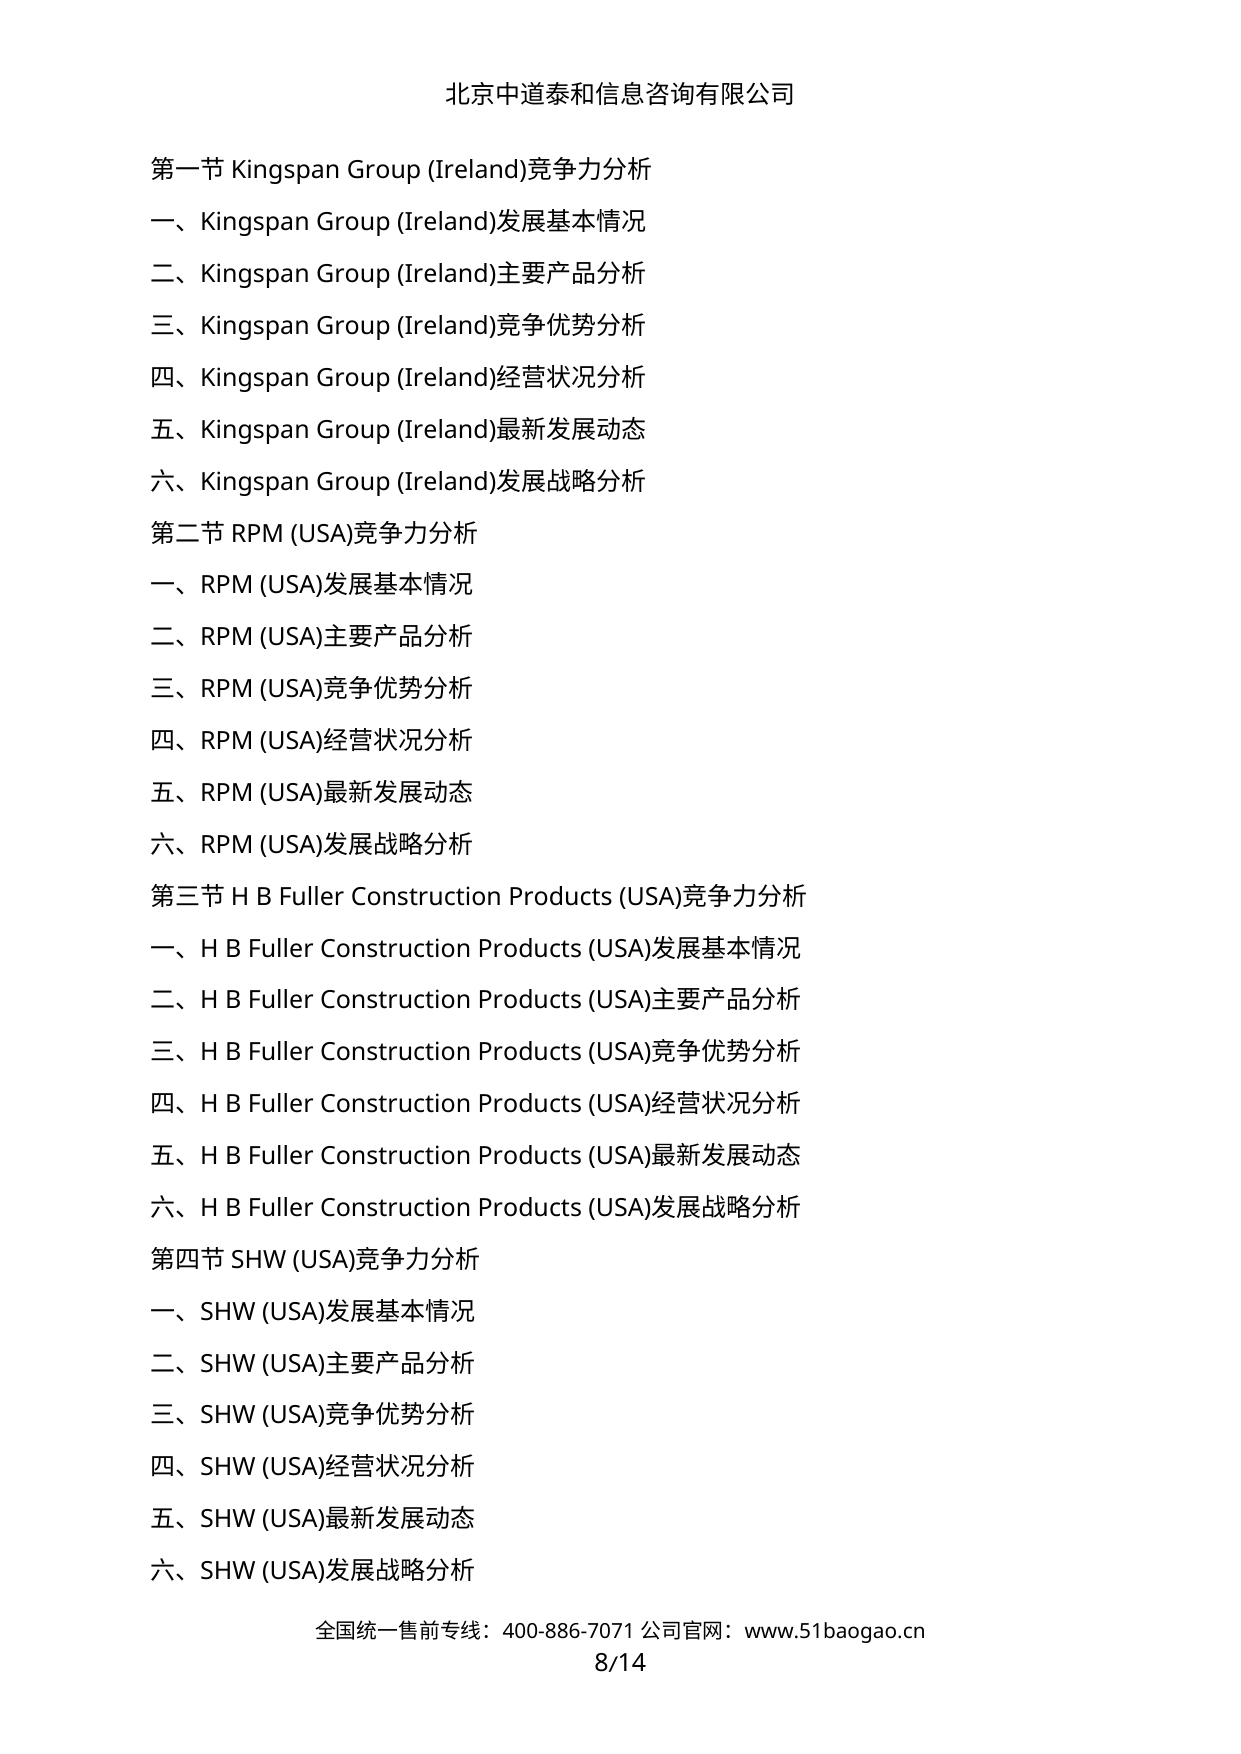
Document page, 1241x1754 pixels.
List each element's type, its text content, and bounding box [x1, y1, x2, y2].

text 六、Kingspan Group (Ireland)发展战略分析 [150, 461, 1090, 497]
text 六、H B Fuller Construction Products (USA)发展战略分析 [150, 1187, 1090, 1224]
text 一、SHW (USA)发展基本情况 [150, 1291, 1090, 1327]
text 三、SHW (USA)竞争优势分析 [150, 1395, 1090, 1431]
text 第四节 SHW (USA)竞争力分析 [150, 1239, 1090, 1276]
text 二、Kingspan Group (Ireland)主要产品分析 [150, 254, 1090, 290]
text 二、SHW (USA)主要产品分析 [150, 1343, 1090, 1379]
text 三、H B Fuller Construction Products (USA)竞争优势分析 [150, 1032, 1090, 1068]
text 六、SHW (USA)发展战略分析 [150, 1551, 1090, 1587]
text 一、Kingspan Group (Ireland)发展基本情况 [150, 202, 1090, 238]
text 六、RPM (USA)发展战略分析 [150, 824, 1090, 861]
text 第二节 RPM (USA)竞争力分析 [150, 513, 1090, 549]
text 一、H B Fuller Construction Products (USA)发展基本情况 [150, 928, 1090, 964]
text 四、RPM (USA)经营状况分析 [150, 721, 1090, 757]
text 第一节 Kingspan Group (Ireland)竞争力分析 [150, 150, 1090, 186]
text 三、Kingspan Group (Ireland)竞争优势分析 [150, 306, 1090, 342]
text 五、RPM (USA)最新发展动态 [150, 772, 1090, 809]
text 四、Kingspan Group (Ireland)经营状况分析 [150, 357, 1090, 394]
text 五、H B Fuller Construction Products (USA)最新发展动态 [150, 1136, 1090, 1172]
text 四、SHW (USA)经营状况分析 [150, 1447, 1090, 1483]
text 三、RPM (USA)竞争优势分析 [150, 669, 1090, 705]
text 二、RPM (USA)主要产品分析 [150, 617, 1090, 653]
text 一、RPM (USA)发展基本情况 [150, 565, 1090, 601]
text 二、H B Fuller Construction Products (USA)主要产品分析 [150, 980, 1090, 1016]
text 五、Kingspan Group (Ireland)最新发展动态 [150, 409, 1090, 446]
text 第三节 H B Fuller Construction Products (USA)竞争力分析 [150, 876, 1090, 912]
text 五、SHW (USA)最新发展动态 [150, 1499, 1090, 1535]
text 四、H B Fuller Construction Products (USA)经营状况分析 [150, 1084, 1090, 1120]
